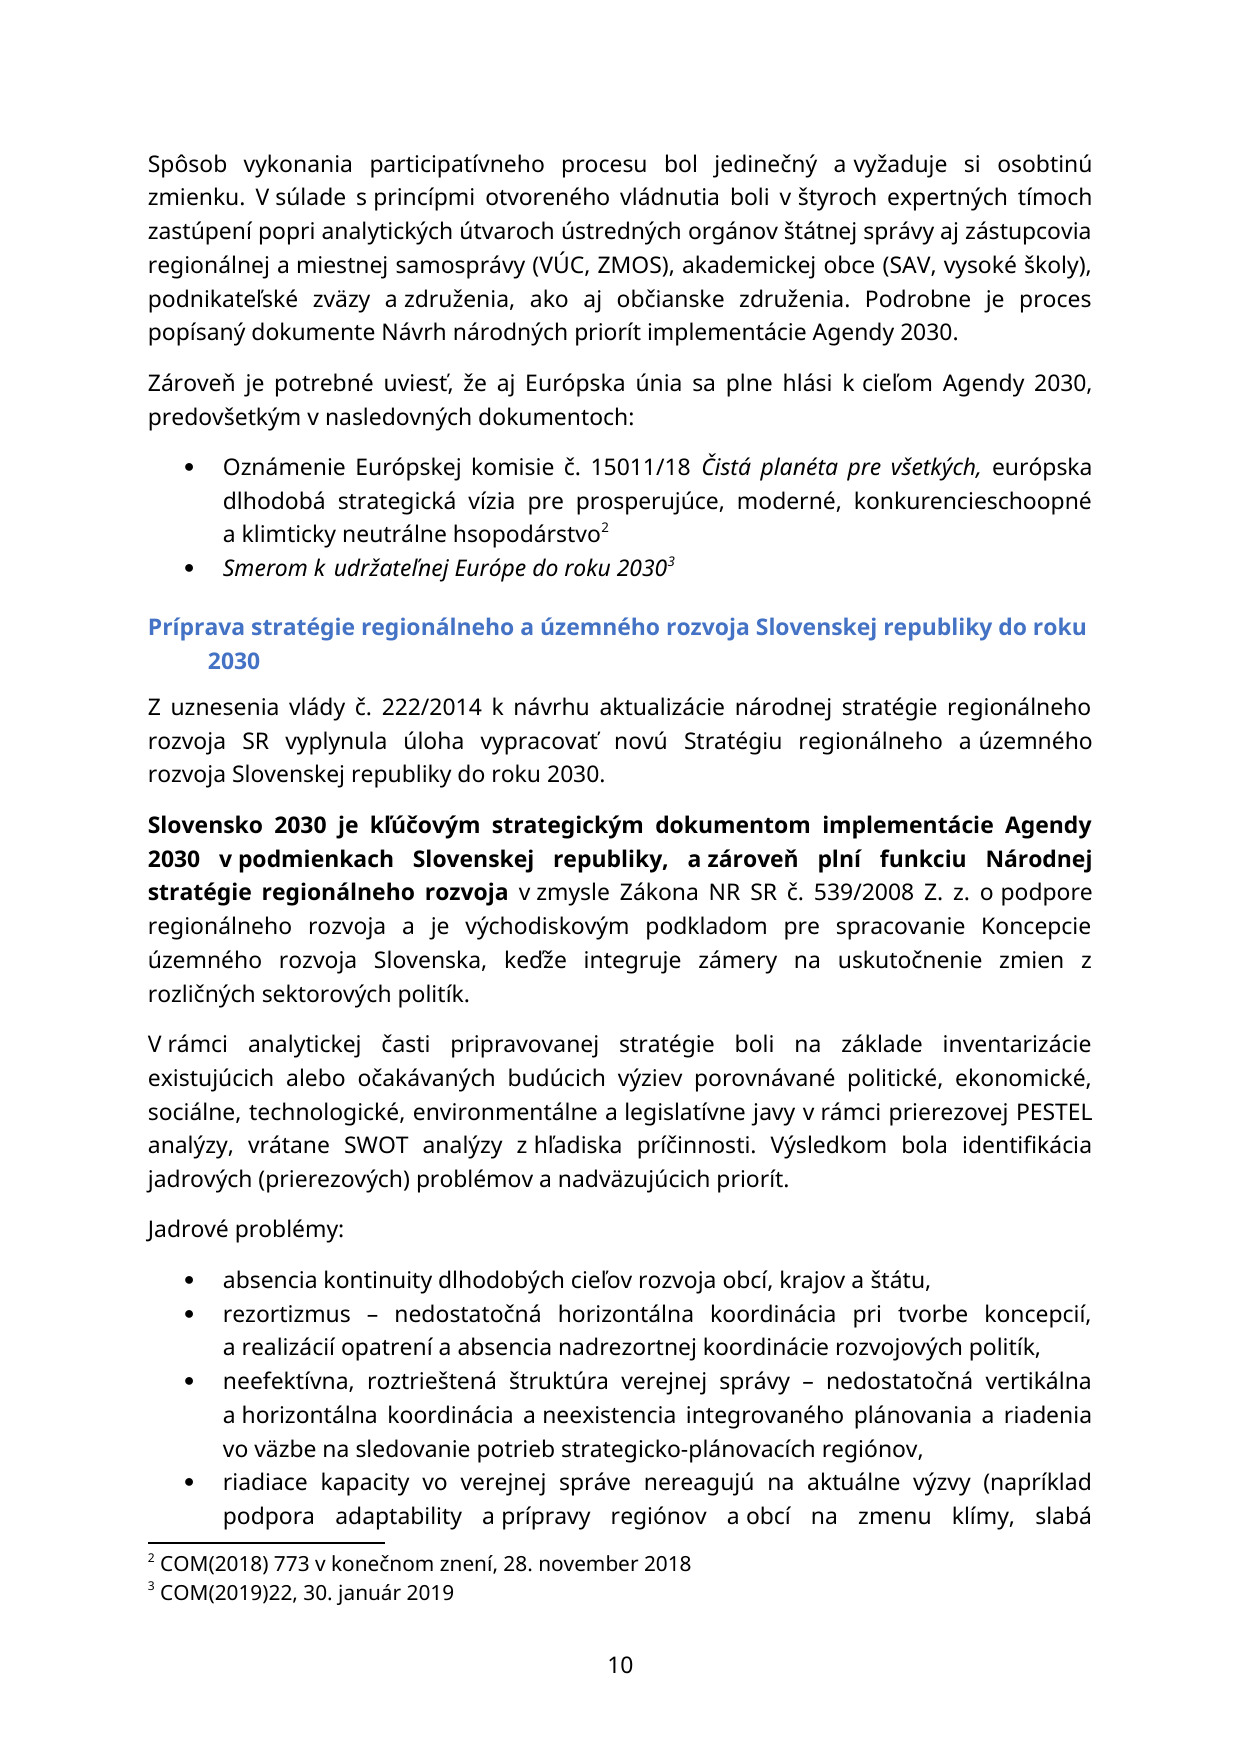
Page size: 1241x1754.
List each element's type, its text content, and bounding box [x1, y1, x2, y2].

text Jadrové problémy: [148, 1213, 1093, 1245]
text Slovensko 2030 je kľúčovým strategickým dokumentom implementácie Agendy 2030 v podmienkach Slovenskej republiky, a zároveň plní funkciu Národnej stratégie regionálneho rozvoja v zmysle Zákona NR SR č. 539/2008 Z. z. o podpore regionálneho rozvoja a je východiskovým podkladom pre spracovanie Koncepcie územného rozvoja Slovenska, keďže integruje zámery na uskutočnenie zmien z rozličných sektorových politík. [148, 809, 1093, 1009]
subtitle Príprava stratégie regionálneho a územného rozvoja Slovenskej republiky do roku 2030 [148, 611, 1093, 676]
text Z uznesenia vlády č. 222/2014 k návrhu aktualizácie národnej stratégie regionálneho rozvoja SR vyplynula úloha vypracovať novú Stratégiu regionálneho a územného rozvoja Slovenskej republiky do roku 2030. [148, 691, 1093, 790]
text V rámci analytickej časti pripravovanej stratégie boli na základe inventarizácie existujúcich alebo očakávaných budúcich výziev porovnávané politické, ekonomické, sociálne, technologické, environmentálne a legislatívne javy v rámci prierezovej PESTEL analýzy, vrátane SWOT analýzy z hľadiska príčinnosti. Výsledkom bola identifikácia jadrových (prierezových) problémov a nadväzujúcich priorít. [148, 1028, 1093, 1194]
list Smerom k udržateľnej Európe do roku 2030 [185, 552, 1093, 583]
list rezortizmus – nedostatočná horizontálna koordinácia pri tvorbe koncepcií, a realizácií opatrení a absencia nadrezortnej koordinácie rozvojových politík, [185, 1298, 1093, 1363]
list Oznámenie Európskej komisie č. 15011/18 Čistá planéta pre všetkých, európska dlhodobá strategická vízia pre prosperujúce, moderné, konkurencieschoopné a klimticky neutrálne hsopodárstvo [185, 451, 1093, 550]
list absencia kontinuity dlhodobých cieľov rozvoja obcí, krajov a štátu, [185, 1264, 1093, 1295]
text Spôsob vykonania participatívneho procesu bol jedinečný a vyžaduje si osobtinú zmienku. V súlade s princípmi otvoreného vládnutia boli v štyroch expertných tímoch zastúpení popri analytických útvaroch ústredných orgánov štátnej správy aj zástupcovia regionálnej a miestnej samosprávy (VÚC, ZMOS), akademickej obce (SAV, vysoké školy), podnikateľské zväzy a združenia, ako aj občianske združenia. Podrobne je proces popísaný dokumente Návrh národných priorít implementácie Agendy 2030. [148, 148, 1093, 348]
list neefektívna, roztrieštená štruktúra verejnej správy – nedostatočná vertikálna a horizontálna koordinácia a neexistencia integrovaného plánovania a riadenia vo väzbe na sledovanie potrieb strategicko-plánovacích regiónov, [185, 1365, 1093, 1464]
text Zároveň je potrebné uviesť, že aj Európska únia sa plne hlási k cieľom Agendy 2030, predovšetkým v nasledovných dokumentoch: [148, 367, 1093, 432]
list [185, 1466, 1093, 1531]
